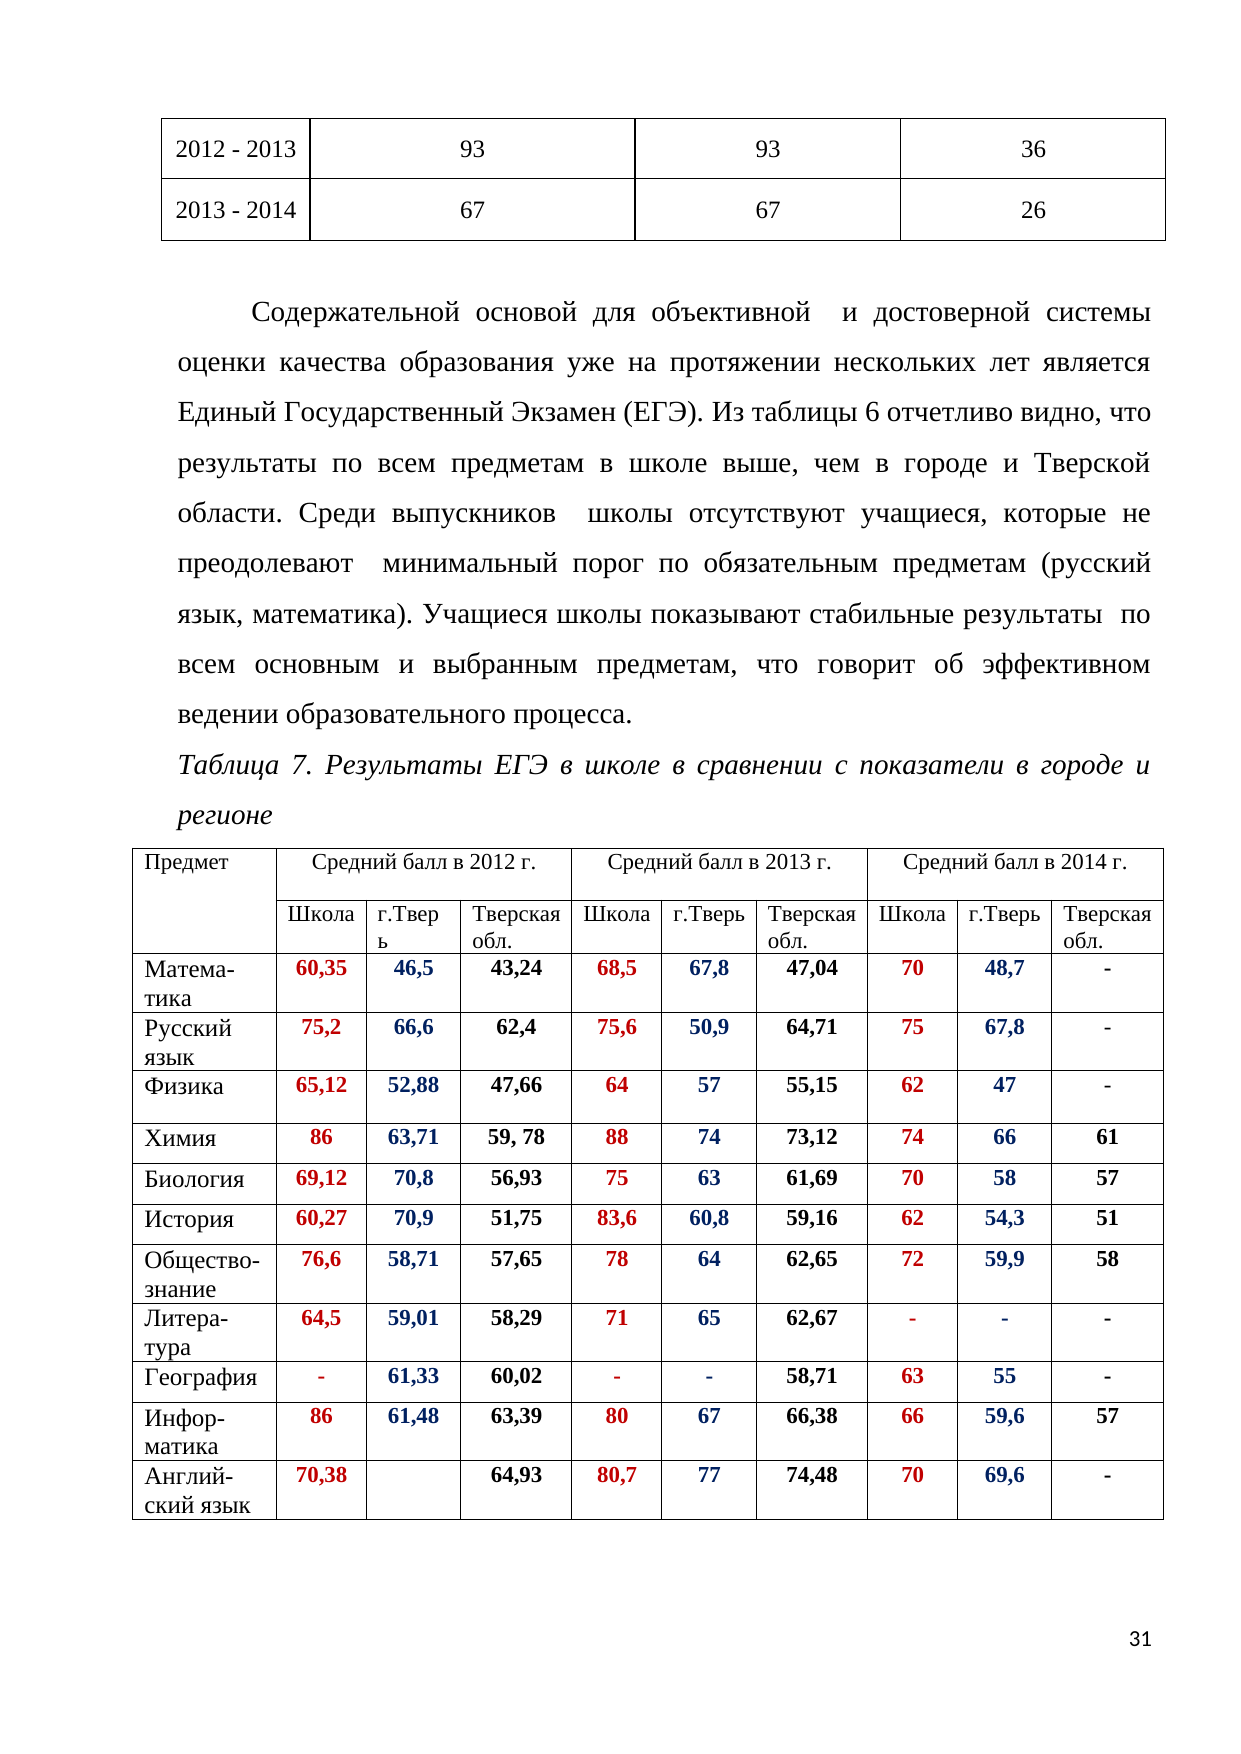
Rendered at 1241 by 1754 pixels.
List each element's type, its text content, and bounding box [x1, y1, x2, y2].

table_cell 58 [958, 1164, 1051, 1203]
table_cell 58 [1052, 1245, 1163, 1302]
table_cell Химия [133, 1124, 276, 1163]
table_cell 63 [662, 1164, 756, 1203]
table_cell 61,33 [367, 1362, 460, 1402]
table_cell 67,8 [958, 1013, 1051, 1070]
table_header Средний балл в 2013 г. [572, 849, 867, 899]
table_cell 68,5 [572, 954, 661, 1012]
table_cell 51 [1052, 1205, 1163, 1244]
table_cell 67 [662, 1403, 756, 1460]
table_cell 63 [868, 1362, 957, 1402]
table_cell - [1052, 1071, 1163, 1122]
table_cell 63,71 [367, 1124, 460, 1163]
table_cell Физика [133, 1071, 276, 1122]
table_cell 60,35 [277, 954, 366, 1012]
table_cell 58,29 [461, 1304, 571, 1361]
table_cell 63,39 [461, 1403, 571, 1460]
table_header Средний балл в 2014 г. [868, 849, 1163, 899]
table_cell - [958, 1304, 1051, 1361]
table_cell 72 [868, 1245, 957, 1302]
table_cell 66,38 [757, 1403, 867, 1460]
text Таблица 7. Результаты ЕГЭ в школе в сравнении с показатели в городе и регионе [177, 747, 1152, 831]
table_cell - [1052, 954, 1163, 1012]
table_cell 57 [1052, 1403, 1163, 1460]
table_header Предмет [133, 849, 276, 953]
table_cell 86 [277, 1124, 366, 1163]
table_cell 56,93 [461, 1164, 571, 1203]
table_cell 62,65 [757, 1245, 867, 1302]
table_cell 80 [572, 1403, 661, 1460]
table_cell 93 [311, 119, 634, 177]
table_cell 57 [662, 1071, 756, 1122]
table_cell 64,5 [277, 1304, 366, 1361]
table_header Средний балл в 2012 г. [277, 849, 571, 899]
table_cell 62 [868, 1071, 957, 1122]
table_cell Биология [133, 1164, 276, 1203]
table_cell Литера-тура [133, 1304, 276, 1361]
table_cell 65,12 [277, 1071, 366, 1122]
table_cell 62,67 [757, 1304, 867, 1361]
table_cell 80,7 [572, 1461, 661, 1519]
table_cell 70,9 [367, 1205, 460, 1244]
table_cell 65 [662, 1304, 756, 1361]
table_cell 76,6 [277, 1245, 366, 1302]
table_cell 54,3 [958, 1205, 1051, 1244]
table_cell Матема-тика [133, 954, 276, 1012]
table_cell 70 [868, 1461, 957, 1519]
table_cell География [133, 1362, 276, 1402]
table_cell 74,48 [757, 1461, 867, 1519]
table_cell 59,9 [958, 1245, 1051, 1302]
table_cell 61,48 [367, 1403, 460, 1460]
table_cell 52,88 [367, 1071, 460, 1122]
table_cell 2013 - 2014 [162, 179, 309, 240]
table_cell 78 [572, 1245, 661, 1302]
table_cell 64,93 [461, 1461, 571, 1519]
table_cell г.Тверь [662, 901, 756, 953]
table_cell 62 [868, 1205, 957, 1244]
table_cell Тверская обл. [1052, 901, 1163, 953]
table_cell 59,16 [757, 1205, 867, 1244]
table_cell 51,75 [461, 1205, 571, 1244]
table_cell Школа [277, 901, 366, 953]
table_cell 50,9 [662, 1013, 756, 1070]
table_cell Школа [868, 901, 957, 953]
table_cell 88 [572, 1124, 661, 1163]
table_cell 61,69 [757, 1164, 867, 1203]
table_cell 75,6 [572, 1013, 661, 1070]
table_cell 75 [868, 1013, 957, 1070]
table_cell 74 [868, 1124, 957, 1163]
table_cell 58,71 [757, 1362, 867, 1402]
table_cell 67,8 [662, 954, 756, 1012]
table_cell 75 [572, 1164, 661, 1203]
table_cell История [133, 1205, 276, 1244]
table_cell 61 [1052, 1124, 1163, 1163]
table_cell 60,27 [277, 1205, 366, 1244]
table_cell - [1052, 1013, 1163, 1070]
table_cell Инфор- матика [133, 1403, 276, 1460]
table_cell 59, 78 [461, 1124, 571, 1163]
table_cell 64 [572, 1071, 661, 1122]
table_cell Общество- знание [133, 1245, 276, 1302]
table_cell 66 [868, 1403, 957, 1460]
table_cell 64 [662, 1245, 756, 1302]
table_cell 69,6 [958, 1461, 1051, 1519]
table_cell 48,7 [958, 954, 1051, 1012]
table_cell 69,12 [277, 1164, 366, 1203]
table_cell 71 [572, 1304, 661, 1361]
table_cell Англий-ский язык [133, 1461, 276, 1519]
table_cell 62,4 [461, 1013, 571, 1070]
table_cell 67 [311, 179, 634, 240]
table_cell Русский язык [133, 1013, 276, 1070]
table_cell 58,71 [367, 1245, 460, 1302]
table_cell 57 [1052, 1164, 1163, 1203]
table_cell 60,02 [461, 1362, 571, 1402]
table_cell 59,6 [958, 1403, 1051, 1460]
table_cell Тверская обл. [461, 901, 571, 953]
table_cell 55,15 [757, 1071, 867, 1122]
table_cell 70,38 [277, 1461, 366, 1519]
table_cell 70 [868, 1164, 957, 1203]
table_cell 60,8 [662, 1205, 756, 1244]
table_cell 57,65 [461, 1245, 571, 1302]
table_cell 46,5 [367, 954, 460, 1012]
table_cell - [277, 1362, 366, 1402]
table_cell г.Тверь [958, 901, 1051, 953]
table_cell г.Тверь [367, 901, 460, 953]
table_cell 36 [901, 119, 1165, 177]
table_cell 70,8 [367, 1164, 460, 1203]
table_cell 86 [277, 1403, 366, 1460]
table_cell Тверская обл. [757, 901, 867, 953]
table_cell - [662, 1362, 756, 1402]
table_cell - [1052, 1362, 1163, 1402]
table_cell 43,24 [461, 954, 571, 1012]
table_cell [367, 1461, 460, 1519]
table_cell 59,01 [367, 1304, 460, 1361]
table_cell 47 [958, 1071, 1051, 1122]
table_cell 55 [958, 1362, 1051, 1402]
table_cell 66 [958, 1124, 1051, 1163]
table_cell - [868, 1304, 957, 1361]
table_cell - [572, 1362, 661, 1402]
table_cell 64,71 [757, 1013, 867, 1070]
table_cell 75,2 [277, 1013, 366, 1070]
table_cell 77 [662, 1461, 756, 1519]
table_cell 73,12 [757, 1124, 867, 1163]
table_cell 47,66 [461, 1071, 571, 1122]
text Содержательной основой для объективной и достоверной системы оценки качества образования уже на протяжении нескольких лет является Единый Государственный Экзамен (ЕГЭ). Из таблицы 6 отчетливо видно, что результаты по всем предметам в школе выше, чем в городе и Тверской области. Среди выпускников школы отсутствуют учащиеся, которые не преодолевают минимальный порог по обязательным предметам (русский язык, математика). Учащиеся школы показывают стабильные результаты по всем основным и выбранным предметам, что говорит об эффективном ведении образовательного процесса. [177, 294, 1152, 730]
table_cell - [1052, 1461, 1163, 1519]
table_cell 83,6 [572, 1205, 661, 1244]
table_cell 47,04 [757, 954, 867, 1012]
table_cell 74 [662, 1124, 756, 1163]
table_cell 2012 - 2013 [162, 119, 309, 177]
table_cell Школа [572, 901, 661, 953]
table_cell 26 [901, 179, 1165, 240]
table_cell 67 [636, 179, 900, 240]
table_cell - [1052, 1304, 1163, 1361]
table_cell 66,6 [367, 1013, 460, 1070]
table_cell 93 [636, 119, 900, 177]
table_cell 70 [868, 954, 957, 1012]
